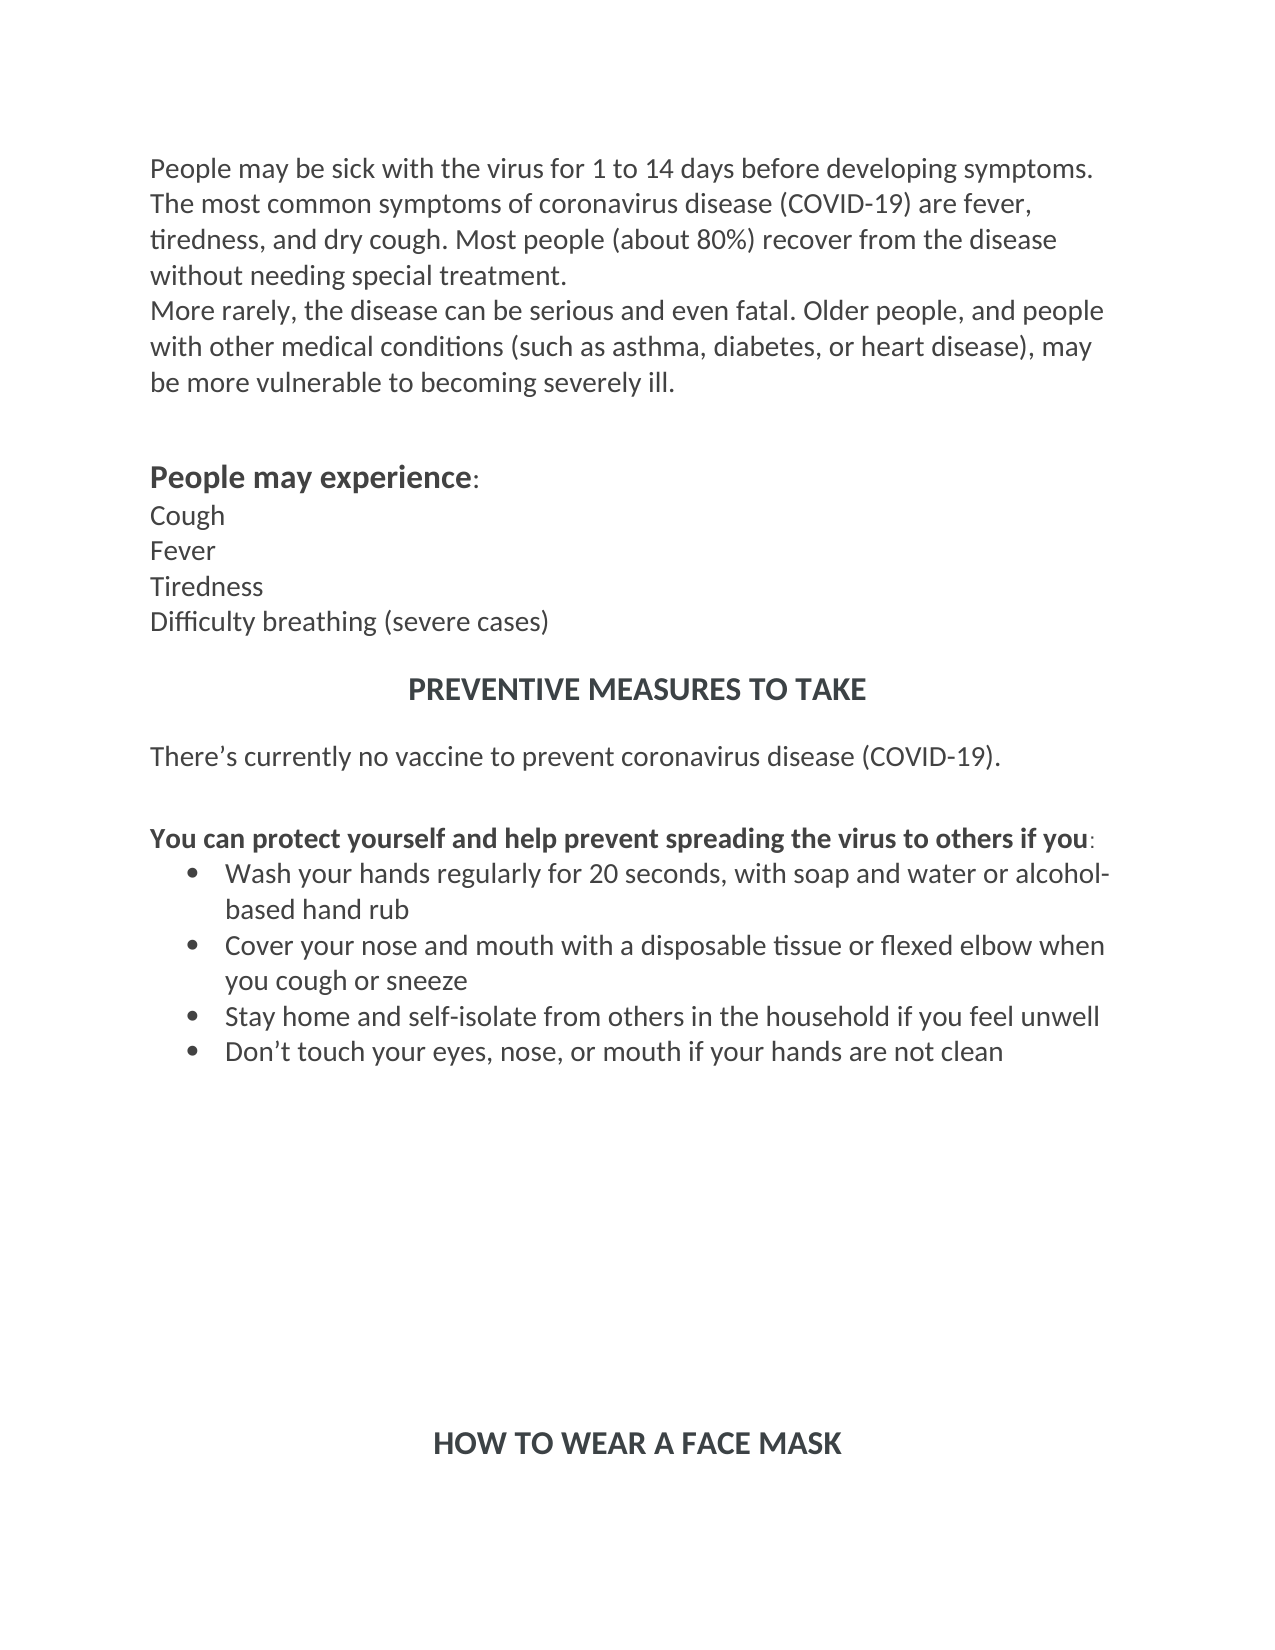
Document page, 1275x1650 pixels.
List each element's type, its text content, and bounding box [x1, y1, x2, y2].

text PREVENTIVE MEASURES TO TAKE [150, 668, 1125, 709]
text Cough [150, 497, 1125, 532]
text HOW TO WEAR A FACE MASK [150, 1422, 1125, 1463]
text Difficulty breathing (severe cases) [150, 603, 1125, 639]
text You can protect yourself and help prevent spreading the virus to others if you: [150, 820, 1125, 855]
text Fever [150, 532, 1125, 568]
list Stay home and self-isolate from others in the household if you feel unwell [187, 998, 1125, 1033]
text Tiredness [150, 568, 1125, 603]
text More rarely, the disease can be serious and even fatal. Older people, and people with other medical conditions (such as asthma, diabetes, or heart disease), may be more vulnerable to becoming severely ill. [150, 292, 1125, 399]
list Don’t touch your eyes, nose, or mouth if your hands are not clean [187, 1033, 1125, 1069]
list Cover your nose and mouth with a disposable tissue or flexed elbow when you cough or sneeze [187, 927, 1125, 998]
text People may experience: [150, 456, 1125, 497]
text There’s currently no vaccine to prevent coronavirus disease (COVID-19). [150, 738, 1125, 774]
list Wash your hands regularly for 20 seconds, with soap and water or alcohol-based hand rub [187, 855, 1125, 927]
text People may be sick with the virus for 1 to 14 days before developing symptoms. The most common symptoms of coronavirus disease (COVID-19) are fever, tiredness, and dry cough. Most people (about 80%) recover from the disease without needing special treatment. [150, 150, 1125, 292]
